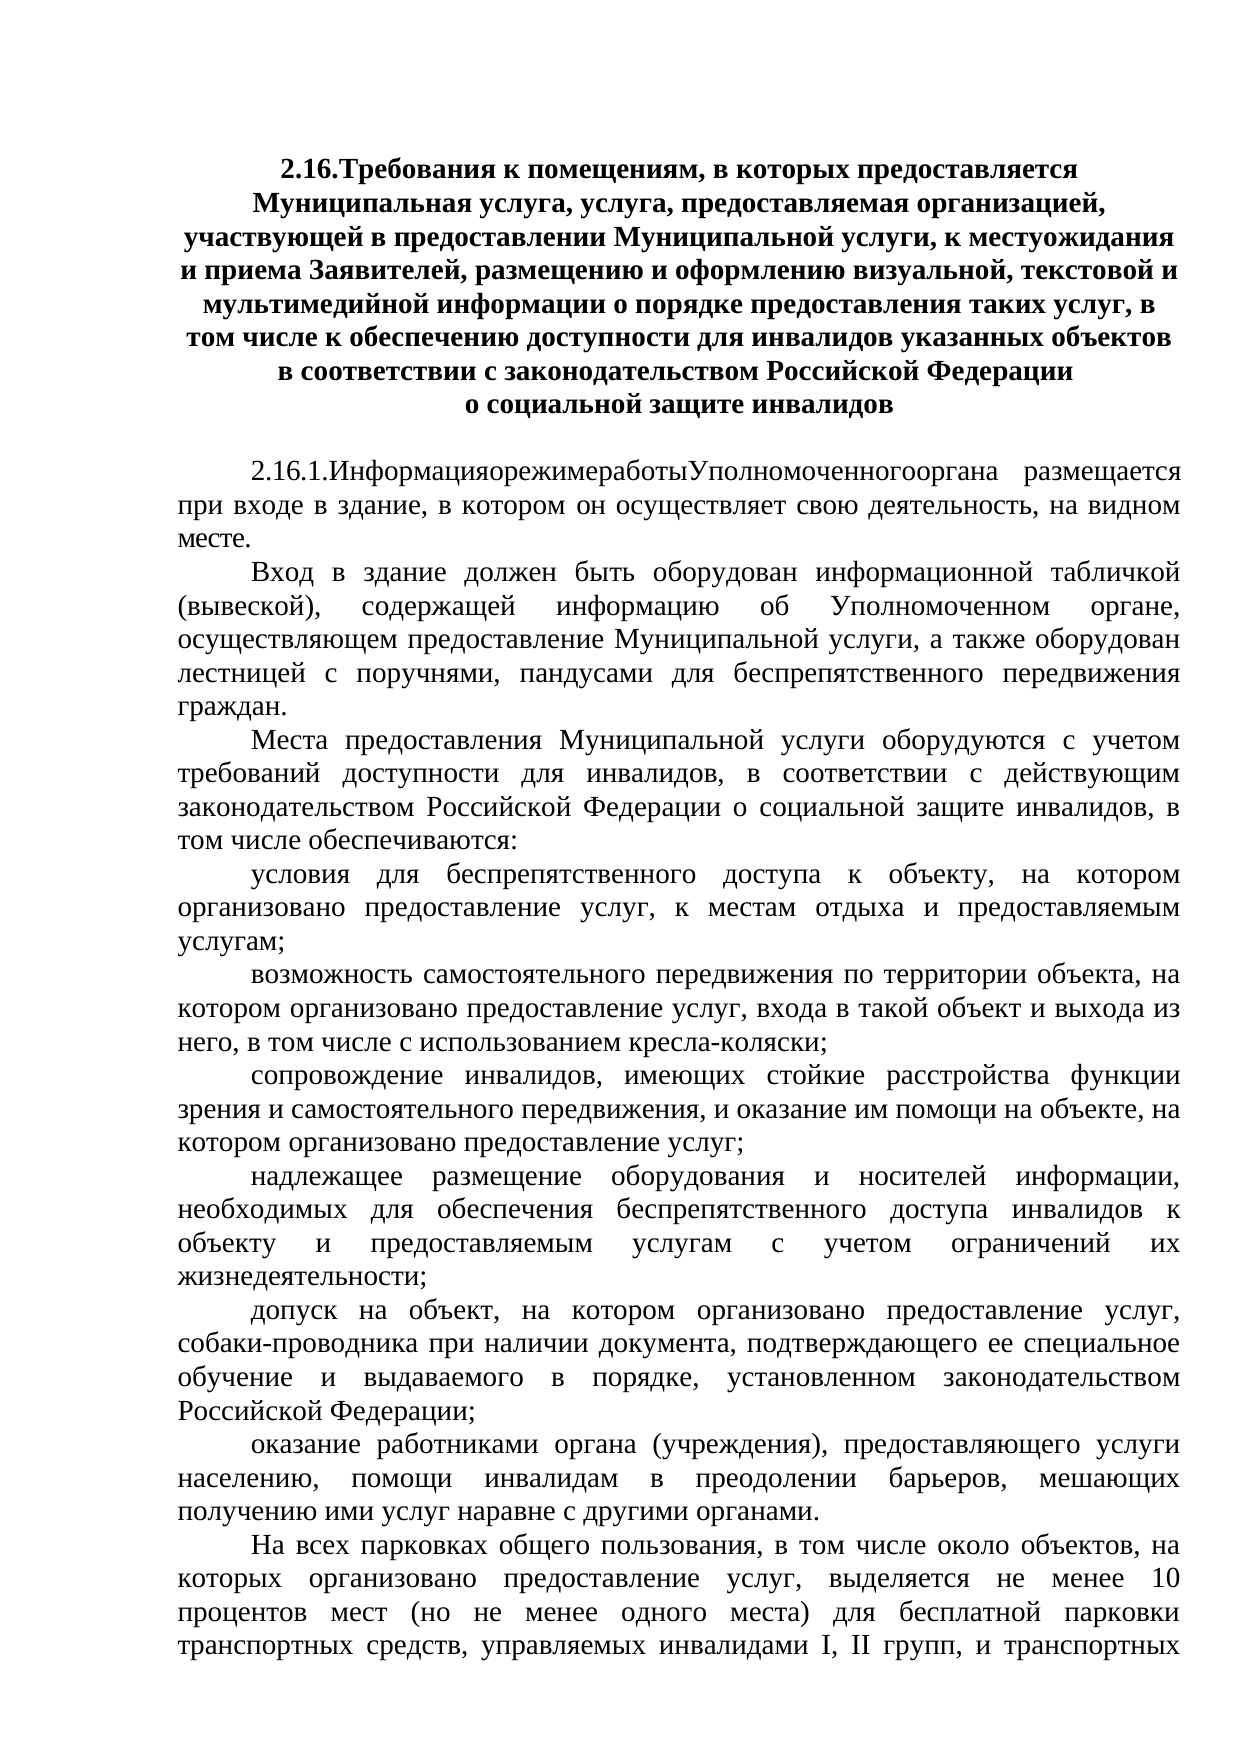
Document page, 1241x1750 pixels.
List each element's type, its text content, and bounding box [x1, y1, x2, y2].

text допуск на объект, на котором организовано предоставление услуг, собаки-проводника при наличии документа, подтверждающего ее специальное обучение и выдаваемого в порядке, установленном законодательством Российской Федерации; [177, 1292, 1181, 1426]
text 2.16.1.ИнформацияорежимеработыУполномоченногооргана размещается при входе в здание, в котором он осуществляет свою деятельность, на видном месте. [177, 453, 1181, 554]
text сопровождение инвалидов, имеющих стойкие расстройства функции зрения и самостоятельного передвижения, и оказание им помощи на объекте, на котором организовано предоставление услуг; [177, 1057, 1181, 1158]
text оказание работниками органа (учреждения), предоставляющего услуги населению, помощи инвалидам в преодолении барьеров, мешающих получению ими услуг наравне с другими органами. [177, 1426, 1181, 1527]
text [177, 1527, 1181, 1661]
text условия для беспрепятственного доступа к объекту, на котором организовано предоставление услуг, к местам отдыха и предоставляемым услугам; [177, 856, 1181, 957]
text Вход в здание должен быть оборудован информационной табличкой (вывеской), содержащей информацию об Уполномоченном органе, осуществляющем предоставление Муниципальной услуги, а также оборудован лестницей с поручнями, пандусами для беспрепятственного передвижения граждан. [177, 554, 1181, 722]
text возможность самостоятельного передвижения по территории объекта, на котором организовано предоставление услуг, входа в такой объект и выхода из него, в том числе с использованием кресла-коляски; [177, 957, 1181, 1057]
text надлежащее размещение оборудования и носителей информации, необходимых для обеспечения беспрепятственного доступа инвалидов к объекту и предоставляемым услугам с учетом ограничений их жизнедеятельности; [177, 1158, 1181, 1292]
text Места предоставления Муниципальной услуги оборудуются с учетом требований доступности для инвалидов, в соответствии с действующим законодательством Российской Федерации о социальной защите инвалидов, в том числе обеспечиваются: [177, 722, 1181, 856]
text 2.16.Требования к помещениям, в которых предоставляется Муниципальная услуга, услуга, предоставляемая организацией, участвующей в предоставлении Муниципальной услуги, к местуожидания и приема Заявителей, размещению и оформлению визуальной, текстовой и мультимедийной информации о порядке предоставления таких услуг, в том числе к обеспечению доступности для инвалидов указанных объектов в соответствии с законодательством Российской Федерации о социальной защите инвалидов [177, 152, 1181, 420]
